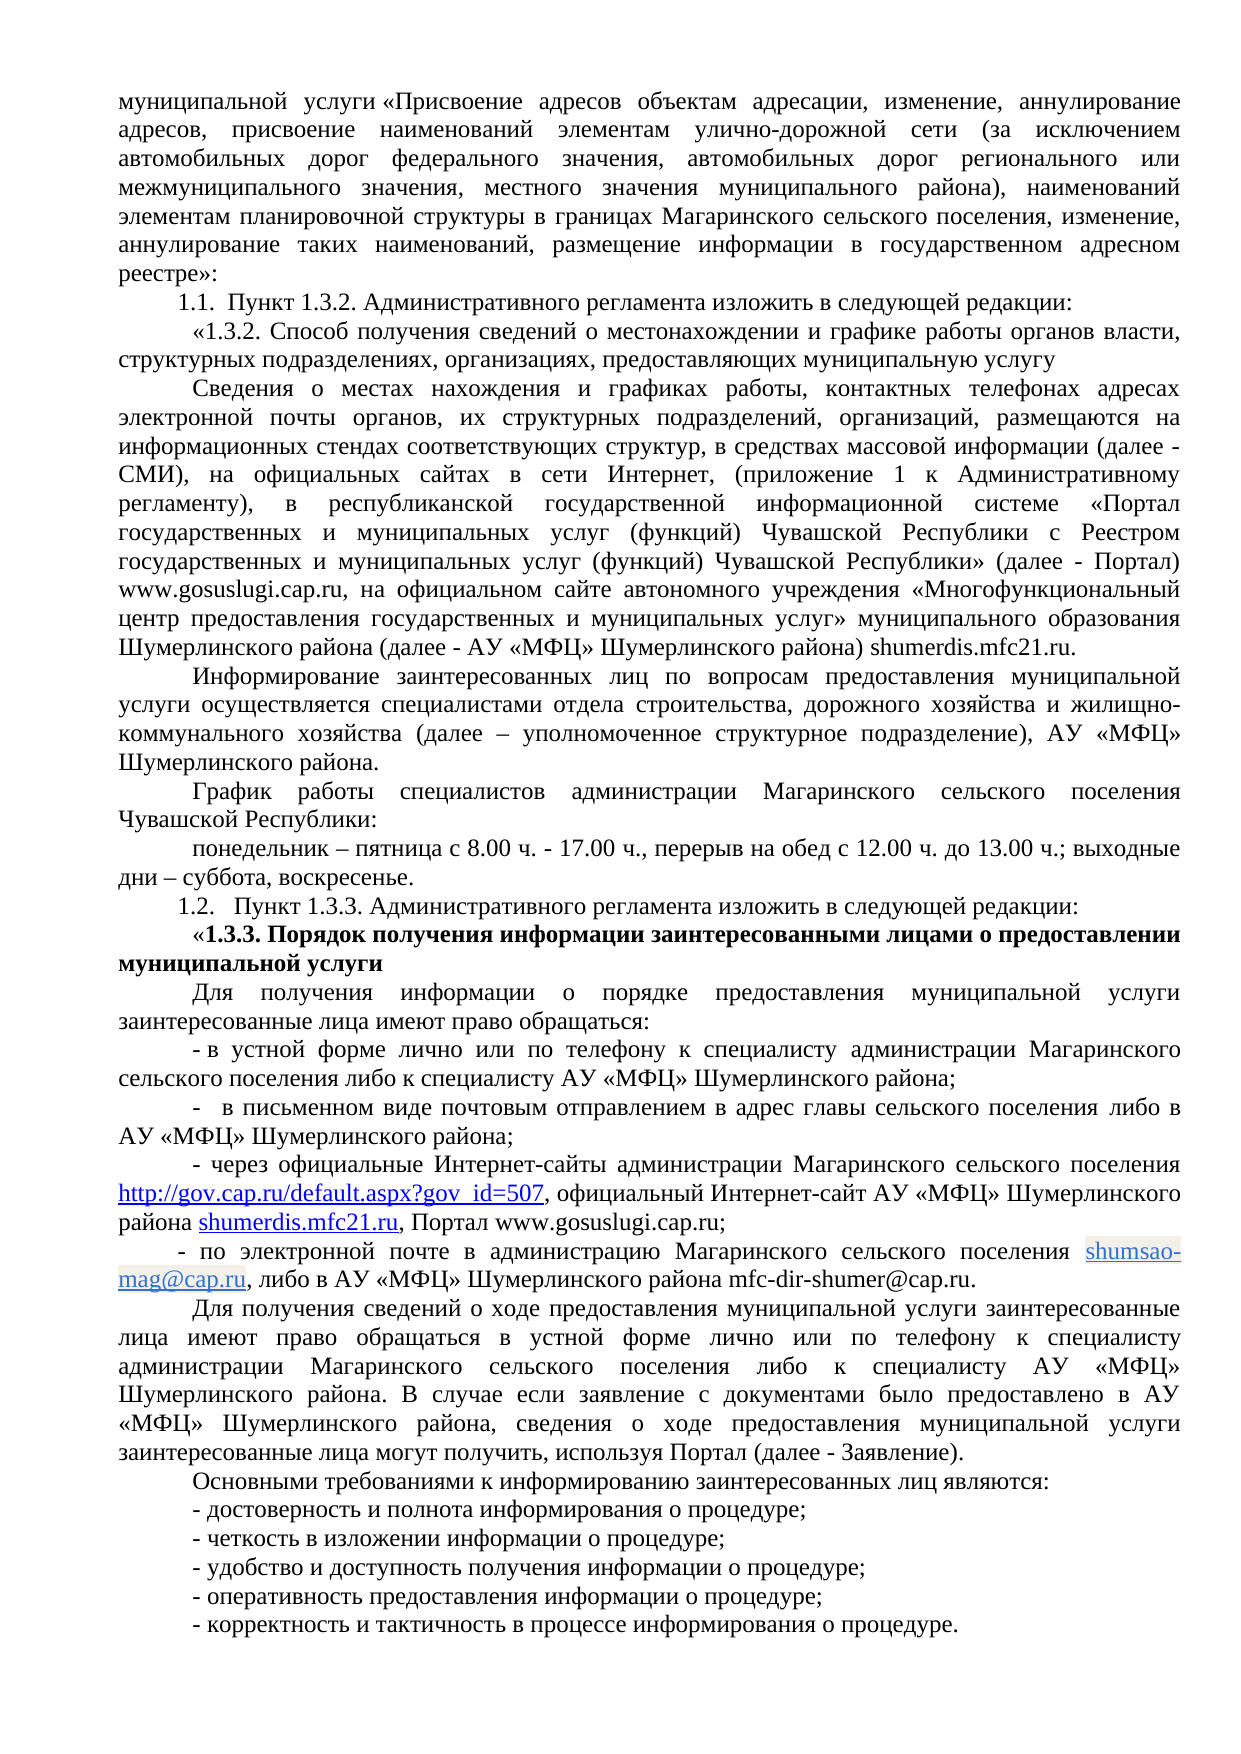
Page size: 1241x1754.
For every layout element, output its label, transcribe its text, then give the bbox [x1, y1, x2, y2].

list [118, 86, 1181, 287]
list оперативность предоставления информации о процедуре; [118, 1581, 1181, 1609]
list в письменном виде почтовым отправлением в адрес главы сельского поселения либо в АУ «МФЦ» Шумерлинского района; [118, 1092, 1181, 1149]
list в устной форме лично или по телефону к специалисту администрации Магаринского сельского поселения либо к специалисту АУ «МФЦ» Шумерлинского района; [118, 1034, 1181, 1092]
text понедельник – пятница с 8.00 ч. - 17.00 ч., перерыв на обед с 12.00 ч. до 13.00 ч.; выходные дни – суббота, воскресенье. [118, 833, 1181, 891]
text График работы специалистов администрации Магаринского сельского поселения Чувашской Республики: [118, 776, 1181, 833]
text Основными требованиями к информированию заинтересованных лиц являются: [118, 1466, 1181, 1494]
list четкость в изложении информации о процедуре; [118, 1523, 1181, 1552]
list корректность и тактичность в процессе информирования о процедуре. [118, 1609, 1181, 1638]
text «1.3.2. Способ получения сведений о местонахождении и графике работы органов власти, структурных подразделениях, организациях, предоставляющих муниципальную услугу [118, 316, 1181, 373]
text Для получения сведений о ходе предоставления муниципальной услуги заинтересованные лица имеют право обращаться в устной форме лично или по телефону к специалисту администрации Магаринского сельского поселения либо к специалисту АУ «МФЦ» Шумерлинского района. В случае если заявление с документами было предоставлено в АУ «МФЦ» Шумерлинского района, сведения о ходе предоставления муниципальной услуги заинтересованные лица могут получить, используя Портал (далее - Заявление). [118, 1293, 1181, 1466]
list достоверность и полнота информирования о процедуре; [118, 1494, 1181, 1523]
list удобство и доступность получения информации о процедуре; [118, 1552, 1181, 1581]
text - через официальные Интернет-сайты администрации Магаринского сельского поселения http://gov.cap.ru/default.aspx?gov_id=507, официальный Интернет-сайт АУ «МФЦ» Шумерлинского района shumerdis.mfc21.ru, Портал www.gosuslugi.cap.ru; [118, 1149, 1181, 1236]
text Сведения о местах нахождения и графиках работы, контактных телефонах адресах электронной почты органов, их структурных подразделений, организаций, размещаются на информационных стендах соответствующих структур, в средствах массовой информации (далее - СМИ), на официальных сайтах в сети Интернет, (приложение 1 к Административному регламенту), в республиканской государственной информационной системе «Портал государственных и муниципальных услуг (функций) Чувашской Республики с Реестром государственных и муниципальных услуг (функций) Чувашской Республики» (далее - Портал) www.gosuslugi.cap.ru, на официальном сайте автономного учреждения «Многофункциональный центр предоставления государственных и муниципальных услуг» муниципального образования Шумерлинского района (далее - АУ «МФЦ» Шумерлинского района) shumerdis.mfc21.ru. [118, 373, 1181, 661]
text Информирование заинтересованных лиц по вопросам предоставления муниципальной услуги осуществляется специалистами отдела строительства, дорожного хозяйства и жилищно-коммунального хозяйства (далее – уполномоченное структурное подразделение), АУ «МФЦ» Шумерлинского района. [118, 661, 1181, 776]
list Пункт 1.3.2. Административного регламента изложить в следующей редакции: [177, 287, 1181, 316]
text «1.3.3. Порядок получения информации заинтересованными лицами о предоставлении муниципальной услуги [118, 919, 1181, 977]
list Пункт 1.3.3. Административного регламента изложить в следующей редакции: [177, 891, 1181, 919]
text Для получения информации о порядке предоставления муниципальной услуги заинтересованные лица имеют право обращаться: [118, 977, 1181, 1034]
text - по электронной почте в администрацию Магаринского сельского поселения shumsao-mag@cap.ru, либо в АУ «МФЦ» Шумерлинского района mfc-dir-shumer@cap.ru. [118, 1236, 1181, 1293]
